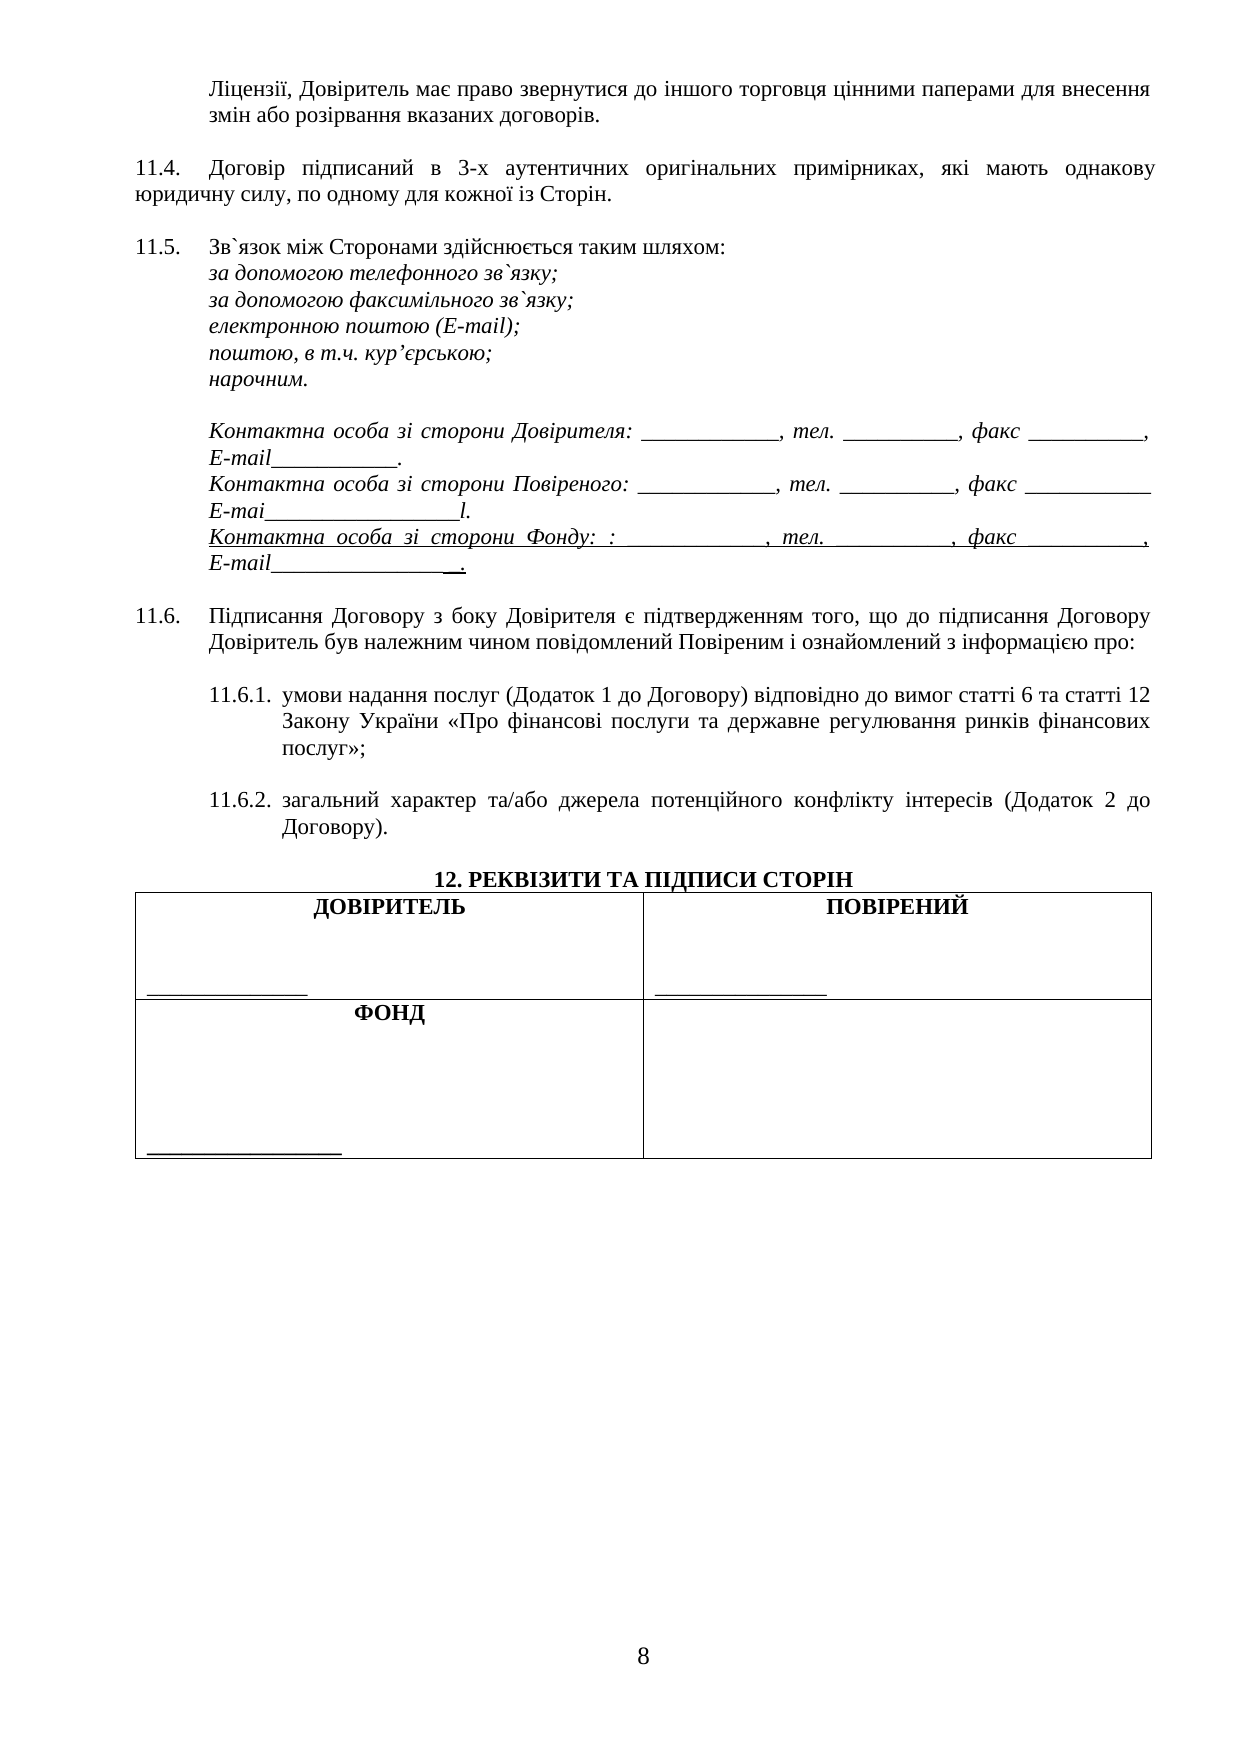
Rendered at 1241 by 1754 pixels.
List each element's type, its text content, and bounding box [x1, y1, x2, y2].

text Контактна особа зі сторони Фонду: : ____________, тел. __________, факс __________, E-mail_______________ _. [209, 523, 1152, 576]
text поштою, в т.ч. кур’єрською; [135, 338, 1152, 365]
table_cell ФОНД _________________ [136, 1000, 643, 1158]
text 11.4. Договір підписаний в 3-х аутентичних оригінальних примірниках, які мають однакову юридичну силу, по одному для кожної із Сторін. [135, 154, 1157, 207]
table_header ДОВІРИТЕЛЬ ______________ [136, 893, 643, 998]
text за допомогою факсимільного зв`язку; [135, 286, 1152, 312]
text нарочним. [135, 365, 1152, 391]
text 11.6.1. умови надання послуг (Додаток 1 до Договору) відповідно до вимог статті 6 та статті 12 Закону України «Про фінансові послуги та державне регулювання ринків фінансових послуг»; [208, 681, 1152, 760]
text 12. РЕКВІЗИТИ ТА ПІДПИСИ СТОРІН [135, 866, 1152, 892]
table_header ПОВІРЕНИЙ _______________ [644, 893, 1151, 998]
text Контактна особа зі сторони Довірителя: ____________, тел. __________, факс __________, E-mail___________. [209, 418, 1152, 470]
text 11.6.2. загальний характер та/або джерела потенційного конфлікту інтересів (Додаток 2 до Договору). [208, 787, 1152, 839]
text Контактна особа зі сторони Повіреного: ____________, тел. __________, факс ___________ E-mai_________________l. [209, 470, 1152, 523]
text 11.5. Зв`язок між Сторонами здійснюється таким шляхом: [135, 233, 1157, 259]
text за допомогою телефонного зв`язку; [135, 259, 1152, 286]
table_cell [644, 1000, 1151, 1158]
text електронною поштою (E-mail); [135, 312, 1152, 338]
text 11.6. Підписання Договору з боку Довірителя є підтвердженням того, що до підписання Договору Довіритель був належним чином повідомлений Повіреним і ознайомлений з інформацією про: [135, 602, 1152, 655]
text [135, 75, 1152, 128]
